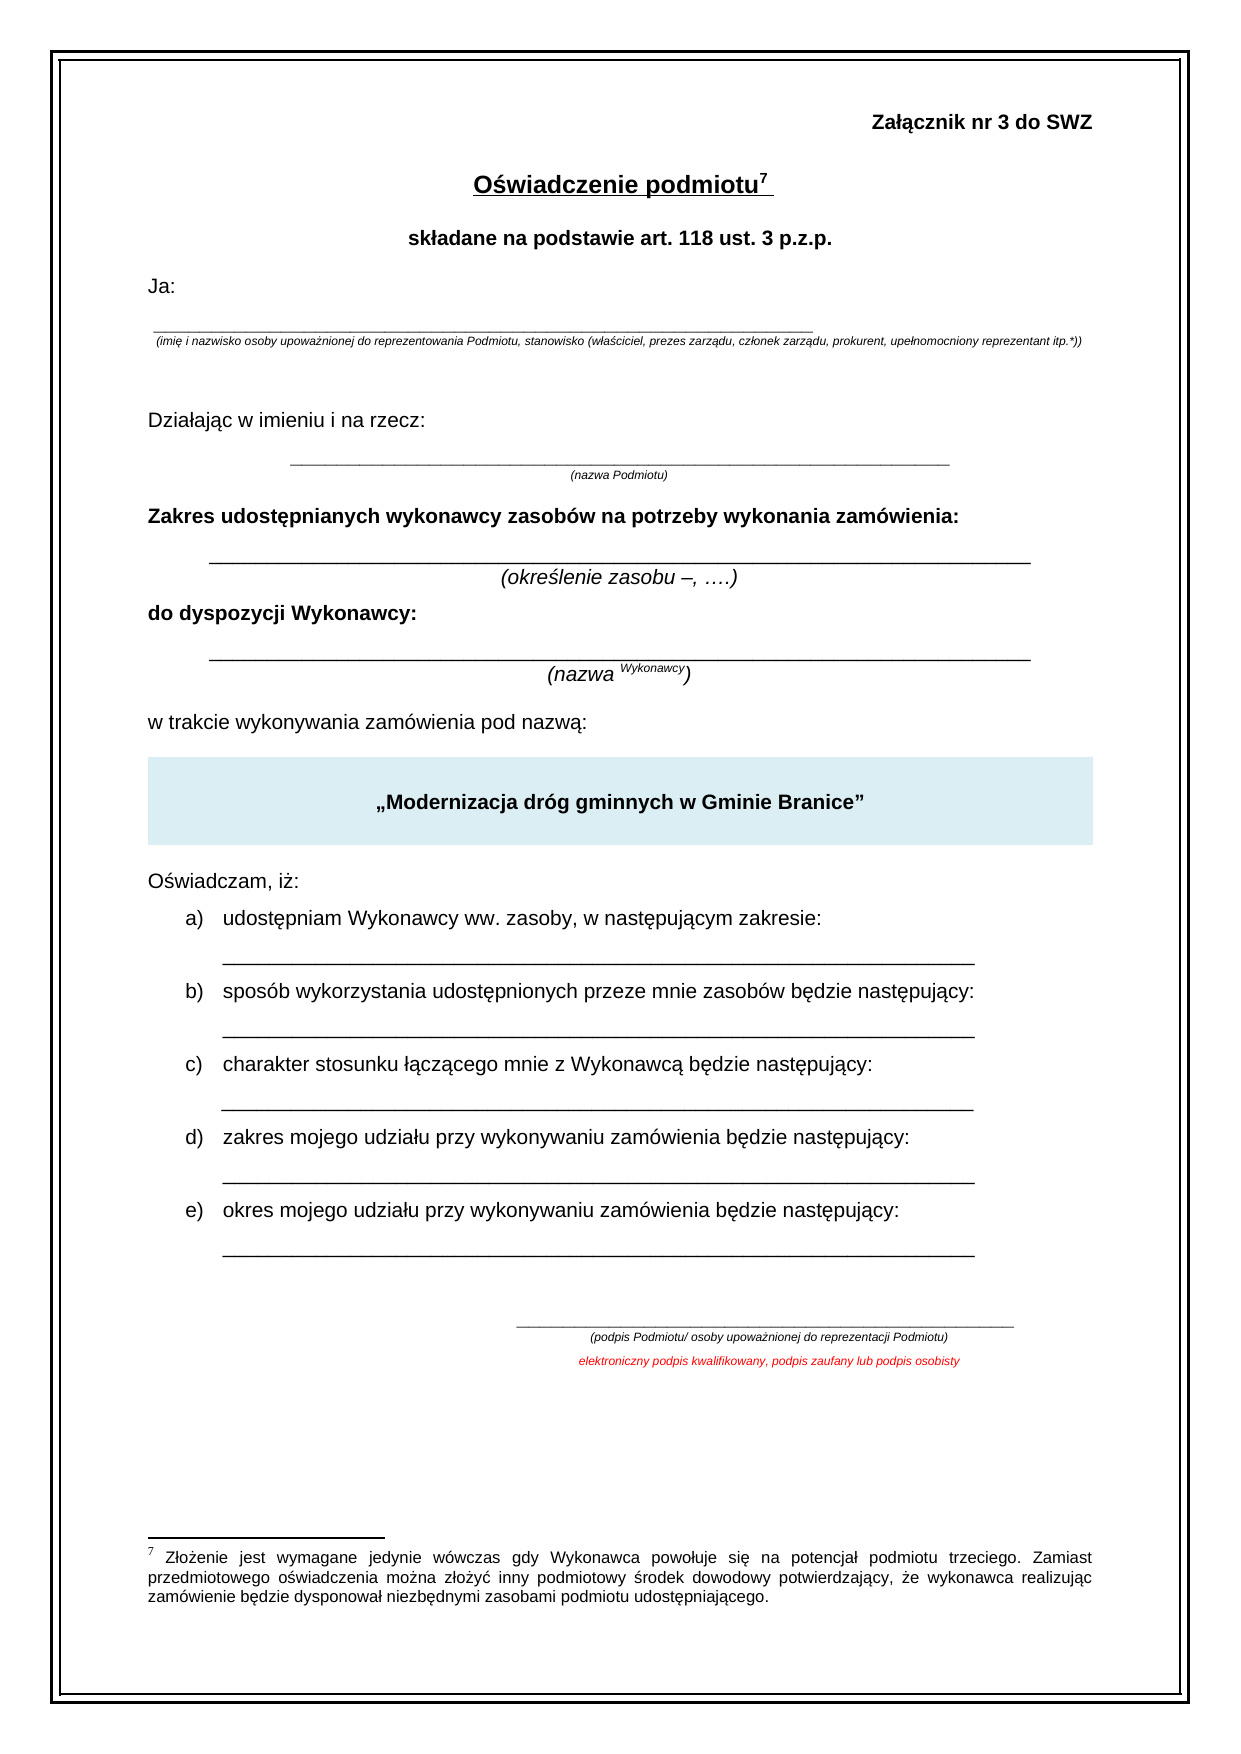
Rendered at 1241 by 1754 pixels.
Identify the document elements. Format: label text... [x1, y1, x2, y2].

list zakres mojego udziału przy wykonywaniu zamówienia będzie następujący: [185, 1124, 1063, 1148]
text elektroniczny podpis kwalifikowany, podpis zaufany lub podpis osobisty [443, 1354, 1093, 1378]
text (podpis Podmiotu/ osoby upoważnionej do reprezentacji Podmiotu) [443, 1330, 1093, 1354]
list sposób wykorzystania udostępnionych przeze mnie zasobów będzie następujący: [185, 979, 1063, 1003]
text (imię i nazwisko osoby upoważnionej do reprezentowania Podmiotu, stanowisko (właściciel, prezes zarządu, członek zarządu, prokurent, upełnomocniony reprezentant itp.*)) [148, 334, 1093, 358]
text _________________________________________________________________ [223, 1161, 1093, 1185]
text _________________________________________________________________ [223, 942, 1093, 966]
text _________________________________________________________ [148, 311, 1093, 334]
list okres mojego udziału przy wykonywaniu zamówienia będzie następujący: [185, 1197, 1063, 1221]
text _______________________________________________________________________ [148, 541, 1093, 565]
text Ja: [148, 274, 1093, 298]
text ___________________________________________ [443, 1306, 1093, 1330]
text Oświadczam, iż: [148, 869, 1063, 893]
text Oświadczenie podmiotu [148, 170, 1093, 199]
text _________________________________________________________________ [221, 1088, 1093, 1112]
list charakter stosunku łączącego mnie z Wykonawcą będzie następujący: [185, 1052, 1063, 1076]
text (nazwa Wykonawcy) [148, 662, 1093, 686]
text Działając w imieniu i na rzecz: [148, 407, 1093, 431]
text (określenie zasobu –, ….) [148, 565, 1093, 589]
text _________________________________________________________________ [223, 1015, 1093, 1039]
text składane na podstawie art. 118 ust. 3 p.z.p. [148, 226, 1093, 249]
text _________________________________________________________ [148, 444, 1093, 468]
text _________________________________________________________________ [223, 1234, 1093, 1258]
text Załącznik nr 3 do SWZ [148, 110, 1093, 134]
text (nazwa Podmiotu) [148, 468, 1093, 492]
list udostępniam Wykonawcy ww. zasoby, w następującym zakresie: [185, 906, 1093, 930]
text do dyspozycji Wykonawcy: [148, 601, 1093, 625]
text Zakres udostępnianych wykonawcy zasobów na potrzeby wykonania zamówienia: [148, 504, 1093, 528]
text _______________________________________________________________________ [148, 638, 1093, 662]
text w trakcie wykonywania zamówienia pod nazwą: [148, 709, 1093, 733]
text „Modernizacja dróg gminnych w Gminie Branice” [148, 788, 1093, 815]
